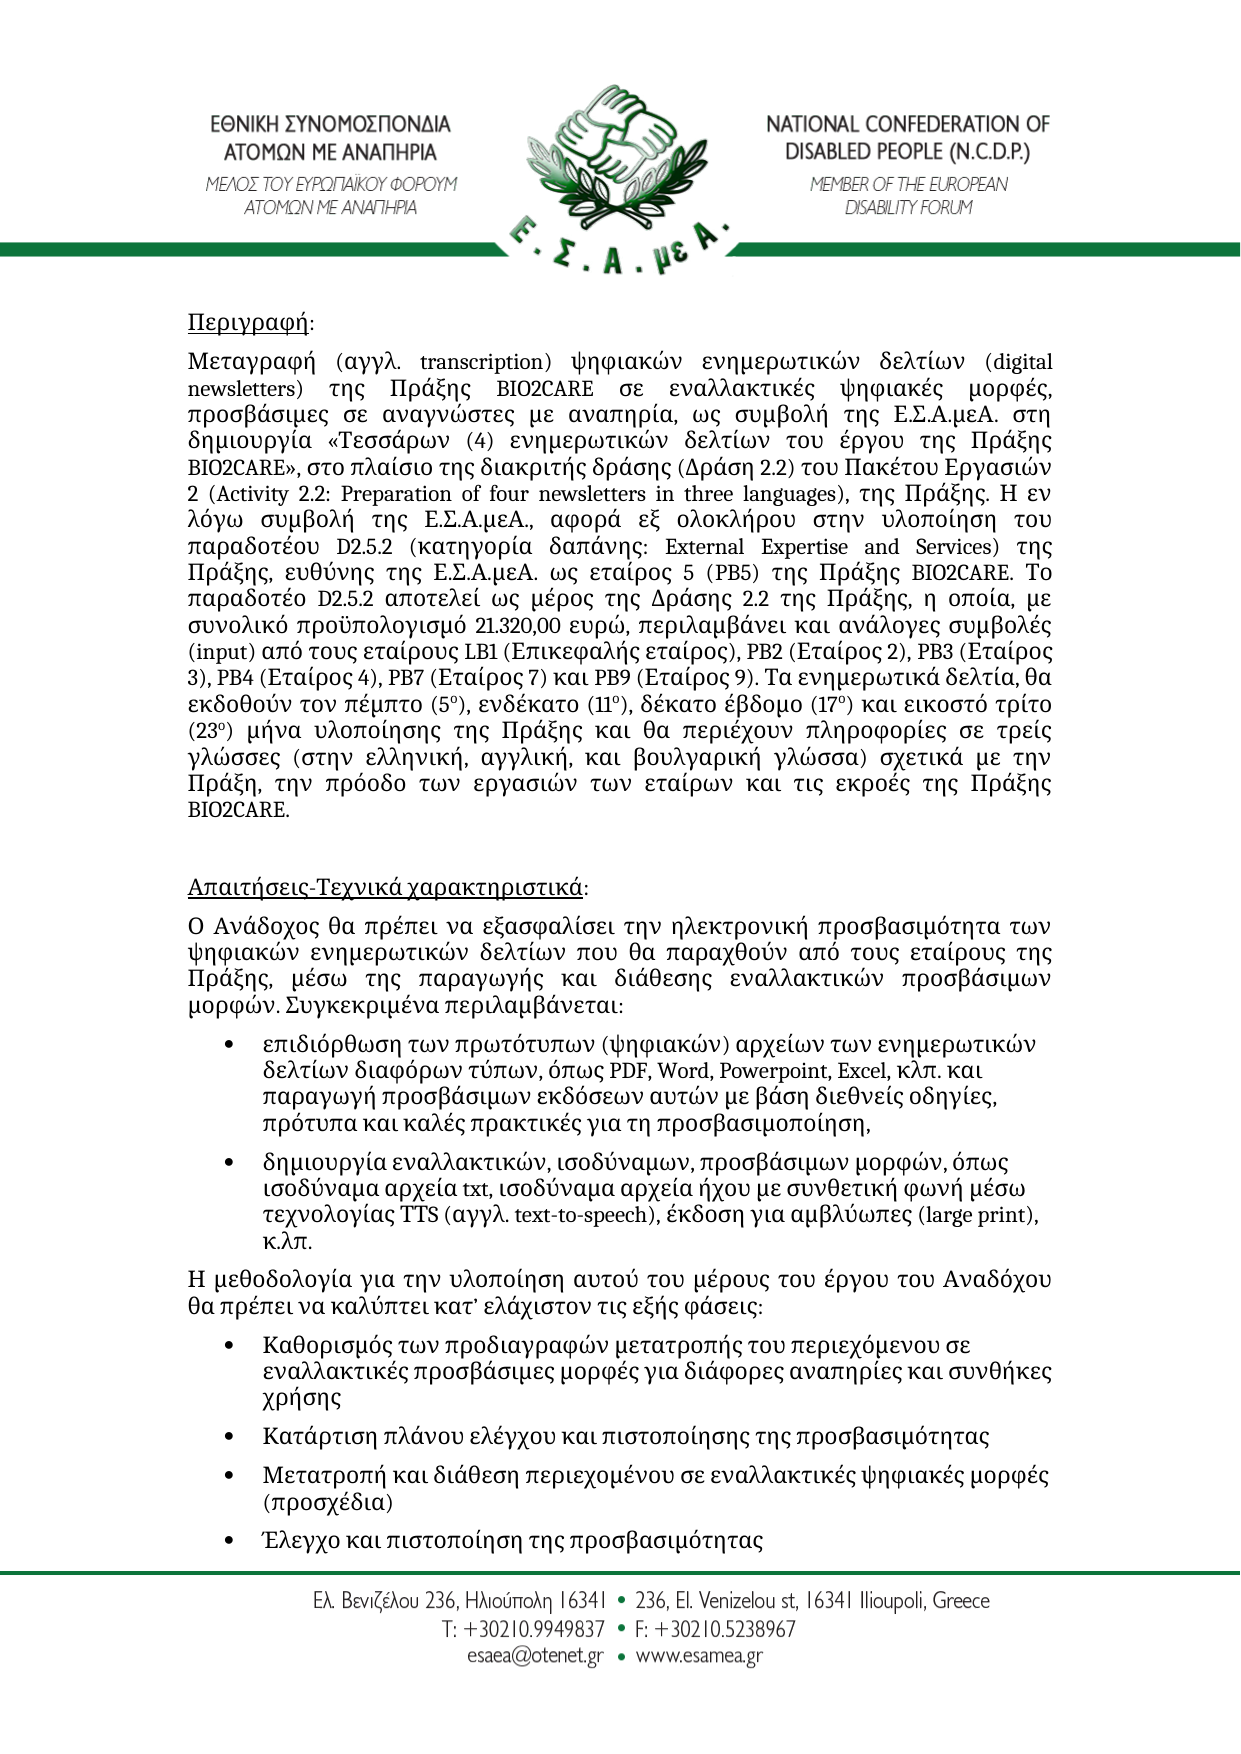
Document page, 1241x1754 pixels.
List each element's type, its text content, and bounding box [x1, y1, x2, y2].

list δημιουργία εναλλακτικών, ισοδύναμων, προσβάσιμων μορφών, όπως ισοδύναμα αρχεία txt, ισοδύναμα αρχεία ήχου με συνθετική φωνή μέσω τεχνολογίας ΤΤS (αγγλ. text-to-speech), έκδοση για αμβλύωπες (large print), κ.λπ. [225, 1149, 1053, 1255]
list Καθορισμός των προδιαγραφών μετατροπής του περιεχόμενου σε εναλλακτικές προσβάσιμες μορφές για διάφορες αναπηρίες και συνθήκες χρήσης [225, 1332, 1053, 1412]
list Μετατροπή και διάθεση περιεχομένου σε εναλλακτικές ψηφιακές μορφές (προσχέδια) [225, 1463, 1053, 1516]
list επιδιόρθωση των πρωτότυπων (ψηφιακών) αρχείων των ενημερωτικών δελτίων διαφόρων τύπων, όπως PDF, Word, Powerpoint, Excel, κλπ. και παραγωγή προσβάσιμων εκδόσεων αυτών με βάση διεθνείς οδηγίες, πρότυπα και καλές πρακτικές για τη προσβασιμοποίηση, [225, 1031, 1053, 1137]
list Έλεγχο και πιστοποίηση της προσβασιμότητας [225, 1528, 1053, 1554]
text Μεταγραφή (αγγλ. transcription) ψηφιακών ενημερωτικών δελτίων (digital newsletters) της Πράξης BIO2CARE σε εναλλακτικές ψηφιακές μορφές, προσβάσιμες σε αναγνώστες με αναπηρία, ως συμβολή της Ε.Σ.Α.μεΑ. στη δημιουργία «Τεσσάρων (4) ενημερωτικών δελτίων του έργου της Πράξης BIO2CARE», στο πλαίσιο της διακριτής δράσης (Δράση 2.2) του Πακέτου Εργασιών 2 (Activity 2.2: Preparation of four newsletters in three languages), της Πράξης. Η εν λόγω συμβολή της Ε.Σ.Α.μεΑ., αφορά εξ ολοκλήρου στην υλοποίηση του παραδοτέου D2.5.2 (κατηγορία δαπάνης: External Expertise and Services) της Πράξης, ευθύνης της Ε.Σ.Α.μεΑ. ως εταίρος 5 (PB5) της Πράξης BIO2CARE. Το παραδοτέο D2.5.2 αποτελεί ως μέρος της Δράσης 2.2 της Πράξης, η οποία, με συνολικό προϋπολογισμό 21.320,00 ευρώ, περιλαμβάνει και ανάλογες συμβολές (input) από τους εταίρους LB1 (Επικεφαλής εταίρος), PB2 (Εταίρος 2), PB3 (Εταίρος 3), PB4 (Εταίρος 4), PB7 (Εταίρος 7) και PB9 (Εταίρος 9). Τα ενημερωτικά δελτία, θα εκδοθούν τον πέμπτο (5ο), ενδέκατο (11ο), δέκατο έβδομο (17ο) και εικοστό τρίτο (23ο) μήνα υλοποίησης της Πράξης και θα περιέχουν πληροφορίες σε τρείς γλώσσες (στην ελληνική, αγγλική, και βουλγαρική γλώσσα) σχετικά με την Πράξη, την πρόοδο των εργασιών των εταίρων και τις εκροές της Πράξης BIO2CARE. [187, 349, 1053, 823]
text Ο Ανάδοχος θα πρέπει να εξασφαλίσει την ηλεκτρονική προσβασιμότητα των ψηφιακών ενημερωτικών δελτίων που θα παραχθούν από τους εταίρους της Πράξης, μέσω της παραγωγής και διάθεσης εναλλακτικών προσβάσιμων μορφών. Συγκεκριμένα περιλαμβάνεται: [187, 913, 1053, 1019]
list Κατάρτιση πλάνου ελέγχου και πιστοποίησης της προσβασιμότητας [225, 1424, 1053, 1450]
picture [0, 1571, 1240, 1681]
text Περιγραφή: [187, 311, 1053, 336]
text Απαιτήσεις-Τεχνικά χαρακτηριστικά: [187, 875, 1053, 901]
picture [0, 73, 1241, 311]
text Η μεθοδολογία για την υλοποίηση αυτού του μέρους του έργου του Αναδόχου θα πρέπει να καλύπτει κατ’ ελάχιστον τις εξής φάσεις: [187, 1267, 1053, 1320]
